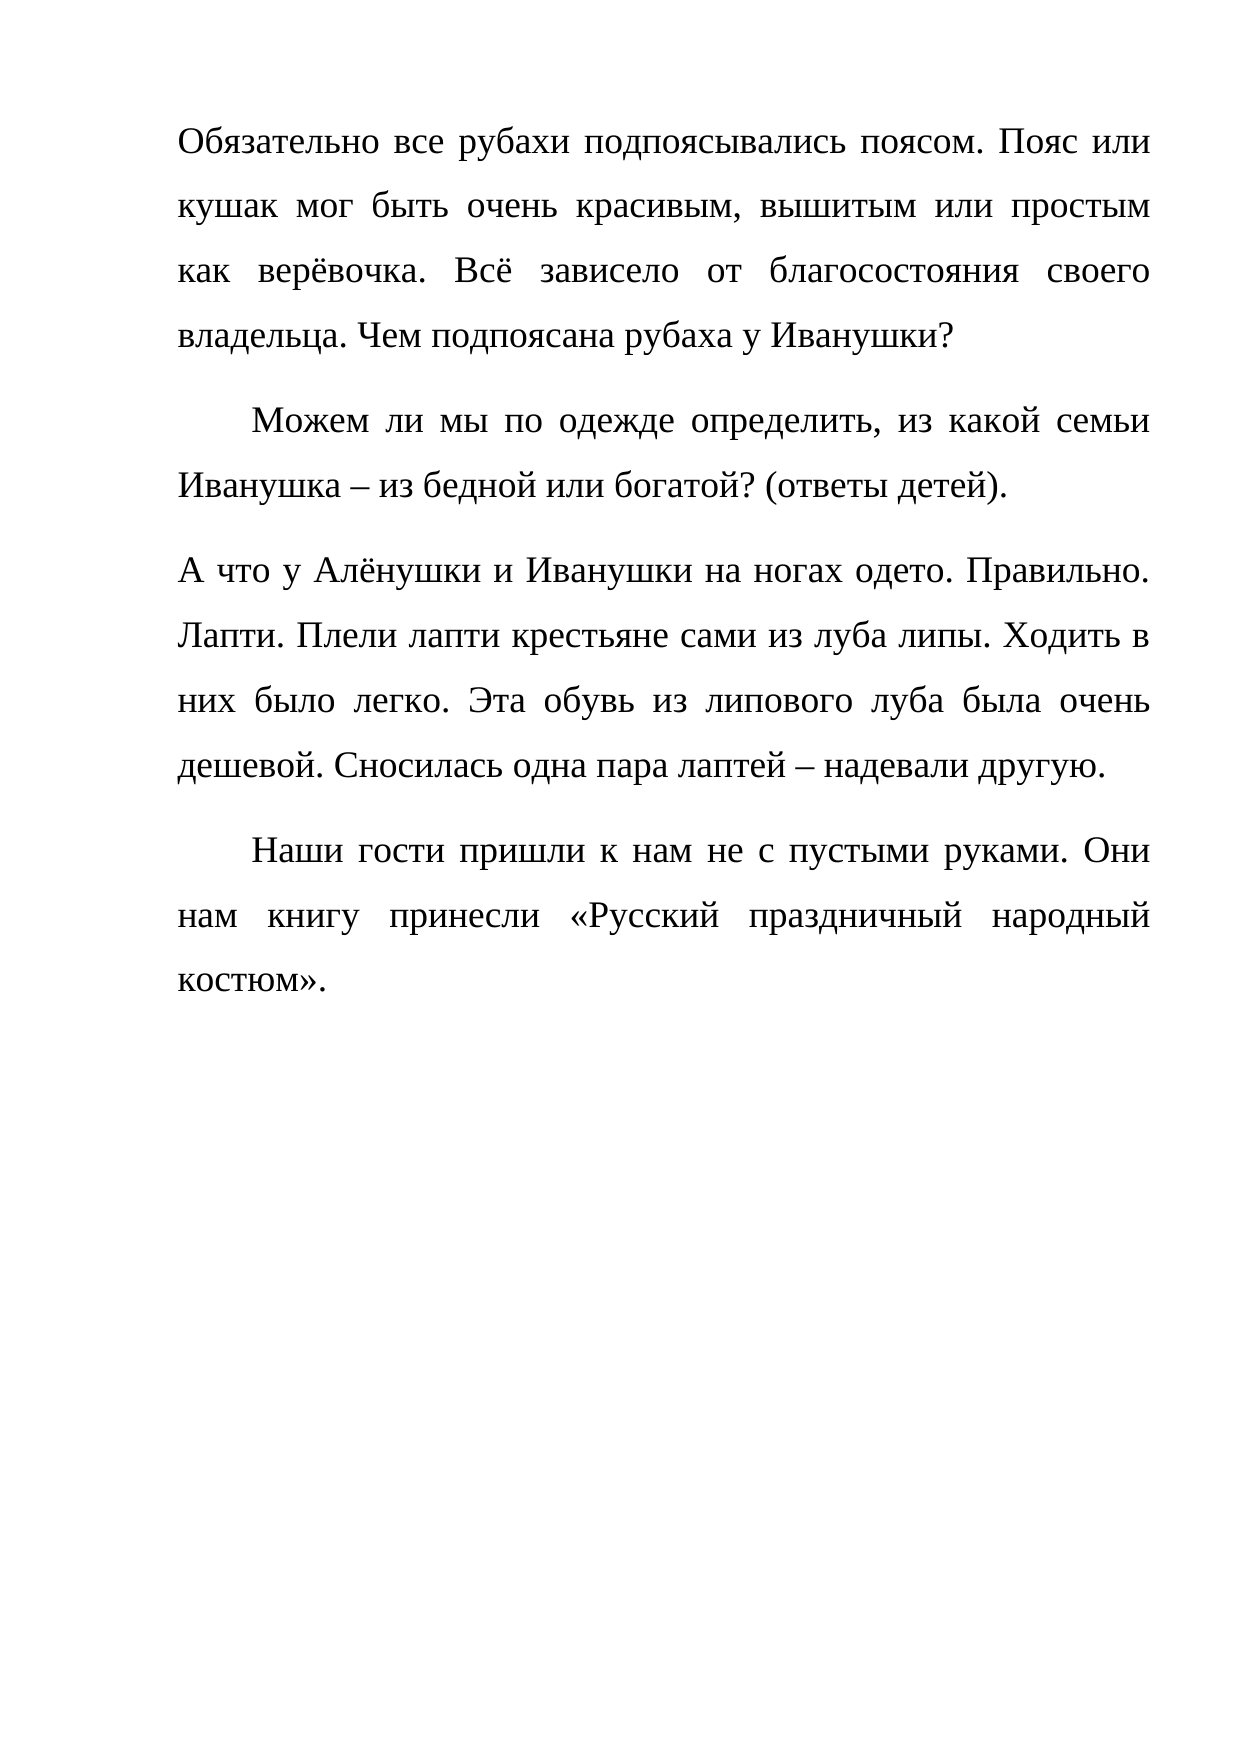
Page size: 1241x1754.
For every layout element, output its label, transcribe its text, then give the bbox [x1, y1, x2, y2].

text Наши гости пришли к нам не с пустыми руками. Они нам книгу принесли «Русский праздничный народный костюм». [177, 827, 1152, 1000]
text А что у Алёнушки и Иванушки на ногах одето. Правильно. Лапти. Плели лапти крестьяне сами из луба липы. Ходить в них было легко. Эта обувь из липового луба была очень дешевой. Сносилась одна пара лаптей – надевали другую. [177, 548, 1152, 785]
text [177, 118, 1152, 355]
text Можем ли мы по одежде определить, из какой семьи Иванушка – из бедной или богатой? (ответы детей). [177, 398, 1152, 506]
